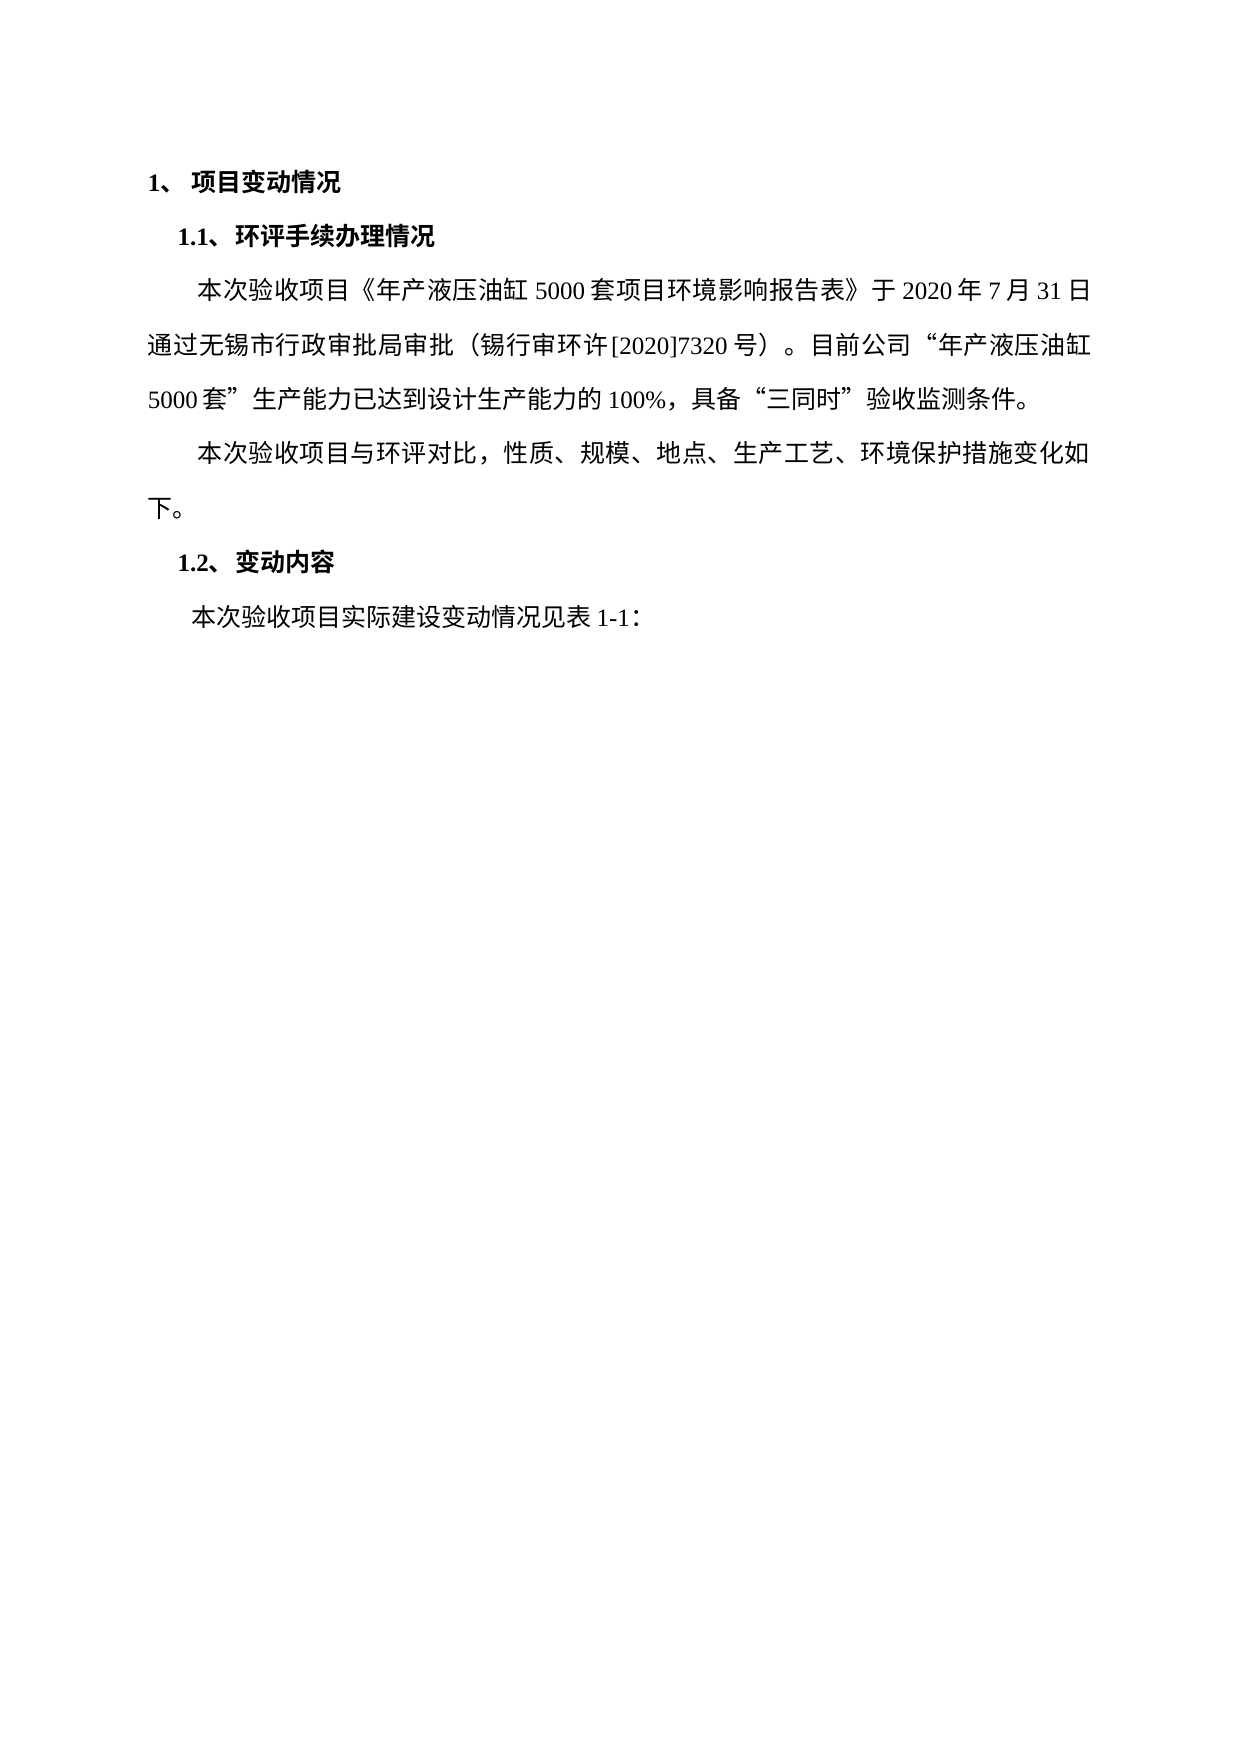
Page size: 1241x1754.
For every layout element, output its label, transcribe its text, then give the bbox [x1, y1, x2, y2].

list 环评手续办理情况 [177, 216, 1092, 253]
text 本次验收项目实际建设变动情况见表1-1： [191, 597, 1092, 633]
text 本次验收项目与环评对比，性质、规模、地点、生产工艺、环境保护措施变化如下。 [148, 434, 1092, 524]
list 项目变动情况 [148, 162, 1092, 198]
list 变动内容 [177, 543, 1092, 579]
text 本次验收项目《年产液压油缸5000套项目环境影响报告表》于2020年7月31日通过无锡市行政审批局审批（锡行审环许[2020]7320号）。目前公司“年产液压油缸5000套”生产能力已达到设计生产能力的100%，具备“三同时”验收监测条件。 [148, 271, 1092, 416]
